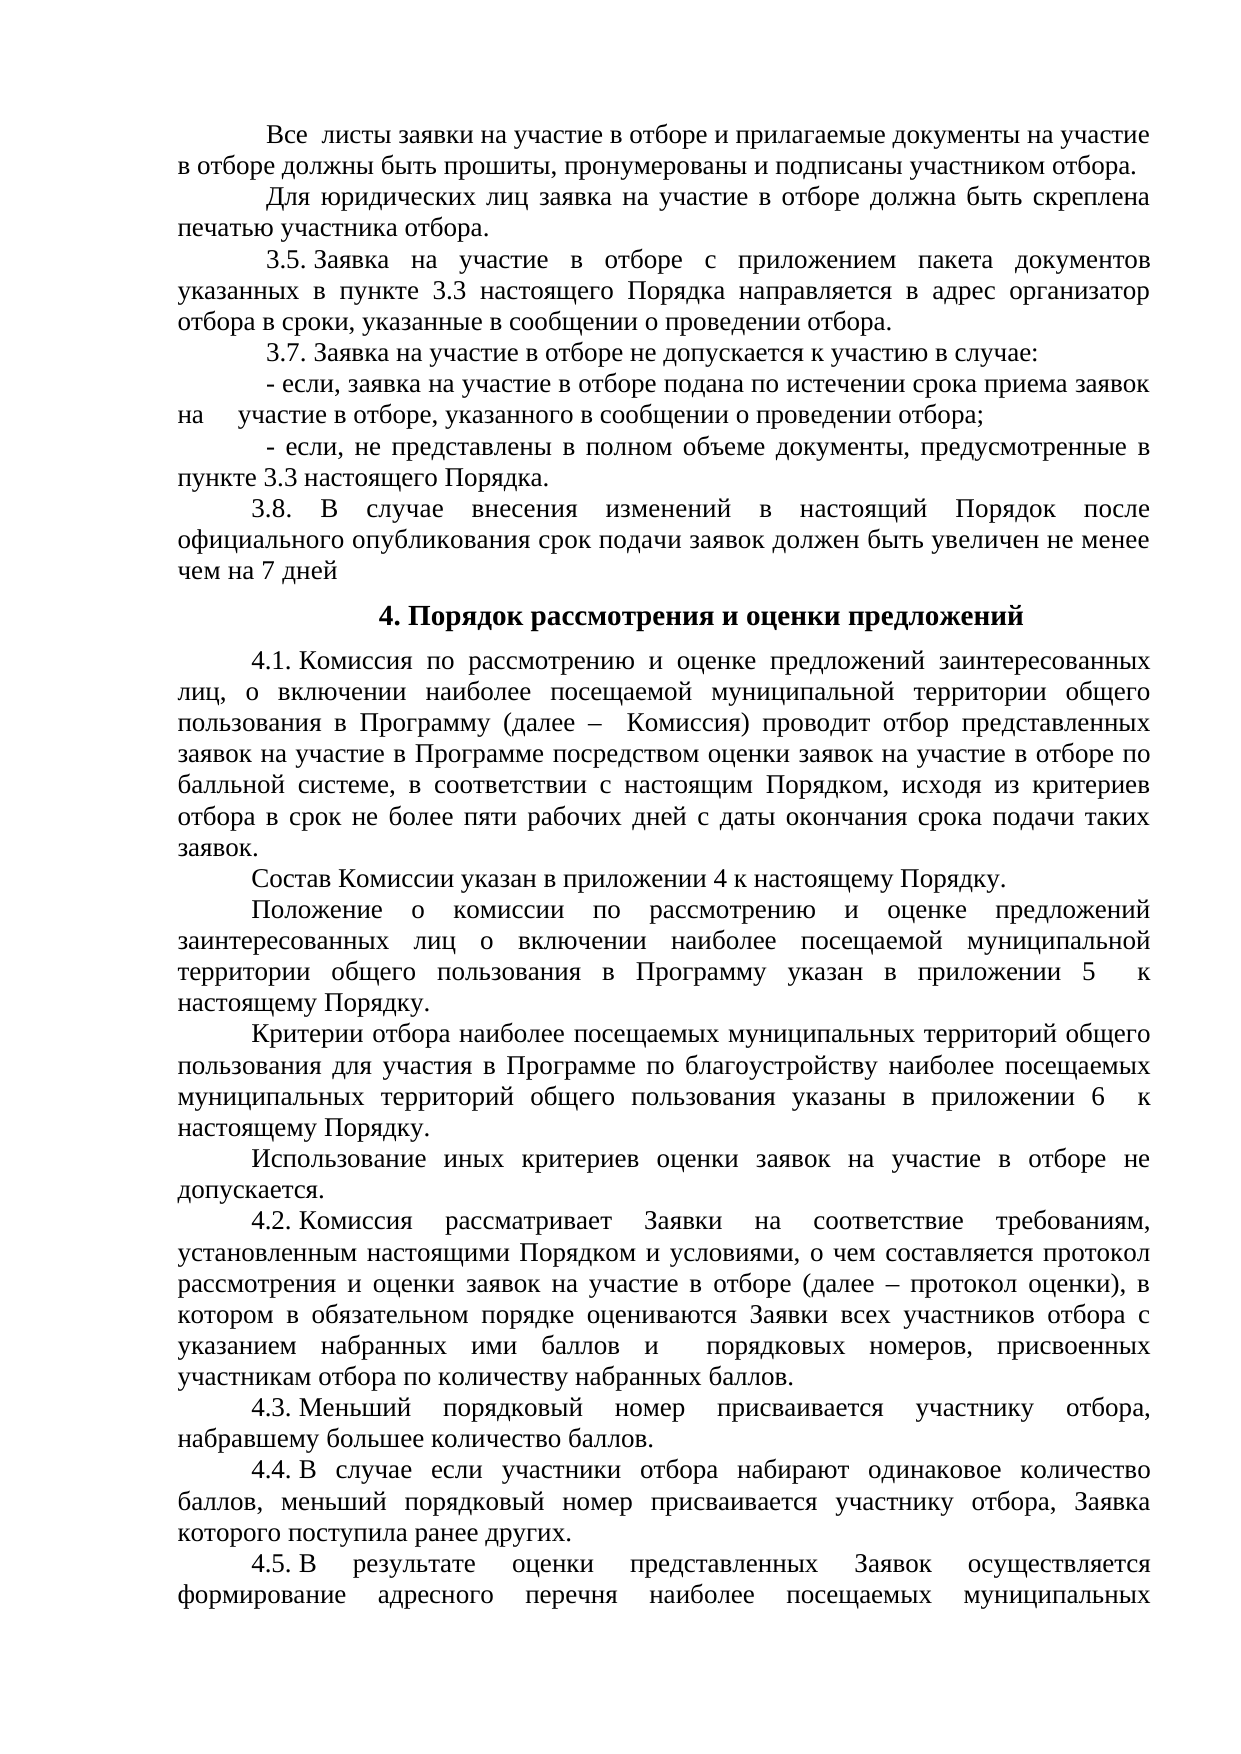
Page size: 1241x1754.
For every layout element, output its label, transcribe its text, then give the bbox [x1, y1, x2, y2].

text Использование иных критериев оценки заявок на участие в отборе не допускается. [177, 1142, 1152, 1204]
text 3.7. Заявка на участие в отборе не допускается к участию в случае: [177, 336, 1152, 367]
text Состав Комиссии указан в приложении 4 к настоящему Порядку. [177, 862, 1152, 893]
text 3.8. В случае внесения изменений в настоящий Порядок после официального опубликования срок подачи заявок должен быть увеличен не менее чем на 7 дней [177, 492, 1152, 585]
text 3.5. Заявка на участие в отборе с приложением пакета документов указанных в пункте 3.3 настоящего Порядка направляется в адрес организатор отбора в сроки, указанные в сообщении о проведении отбора. [177, 243, 1152, 336]
text 4.4. В случае если участники отбора набирают одинаковое количество баллов, меньший порядковый номер присваивается участнику отбора, Заявка которого поступила ранее других. [177, 1454, 1152, 1547]
text 4.1. Комиссия по рассмотрению и оценке предложений заинтересованных лиц, о включении наиболее посещаемой муниципальной территории общего пользования в Программу (далее – Комиссия) проводит отбор представленных заявок на участие в Программе посредством оценки заявок на участие в отборе по балльной системе, в соответствии с настоящим Порядком, исходя из критериев отбора в срок не более пяти рабочих дней с даты окончания срока подачи таких заявок. [177, 644, 1152, 862]
text - если, не представлены в полном объеме документы, предусмотренные в пункте 3.3 настоящего Порядка. [177, 429, 1152, 492]
text Положение о комиссии по рассмотрению и оценке предложений заинтересованных лиц о включении наиболее посещаемой муниципальной территории общего пользования в Программу указан в приложении 5 к настоящему Порядку. [177, 893, 1152, 1018]
text Все листы заявки на участие в отборе и прилагаемые документы на участие в отборе должны быть прошиты, пронумерованы и подписаны участником отбора. [177, 118, 1152, 180]
text Для юридических лиц заявка на участие в отборе должна быть скреплена печатью участника отбора. [177, 180, 1152, 243]
text 4.2. Комиссия рассматривает Заявки на соответствие требованиям, установленным настоящими Порядком и условиями, о чем составляется протокол рассмотрения и оценки заявок на участие в отборе (далее – протокол оценки), в котором в обязательном порядке оцениваются Заявки всех участников отбора с указанием набранных ими баллов и порядковых номеров, присвоенных участникам отбора по количеству набранных баллов. [177, 1204, 1152, 1391]
text Критерии отбора наиболее посещаемых муниципальных территорий общего пользования для участия в Программе по благоустройству наиболее посещаемых муниципальных территорий общего пользования указаны в приложении 6 к настоящему Порядку. [177, 1018, 1152, 1142]
text - если, заявка на участие в отборе подана по истечении срока приема заявок на участие в отборе, указанного в сообщении о проведении отбора; [177, 367, 1152, 429]
text 4.3. Меньший порядковый номер присваивается участнику отбора, набравшему большее количество баллов. [177, 1391, 1152, 1454]
text 4. Порядок рассмотрения и оценки предложений [177, 598, 1152, 631]
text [177, 1547, 1152, 1609]
